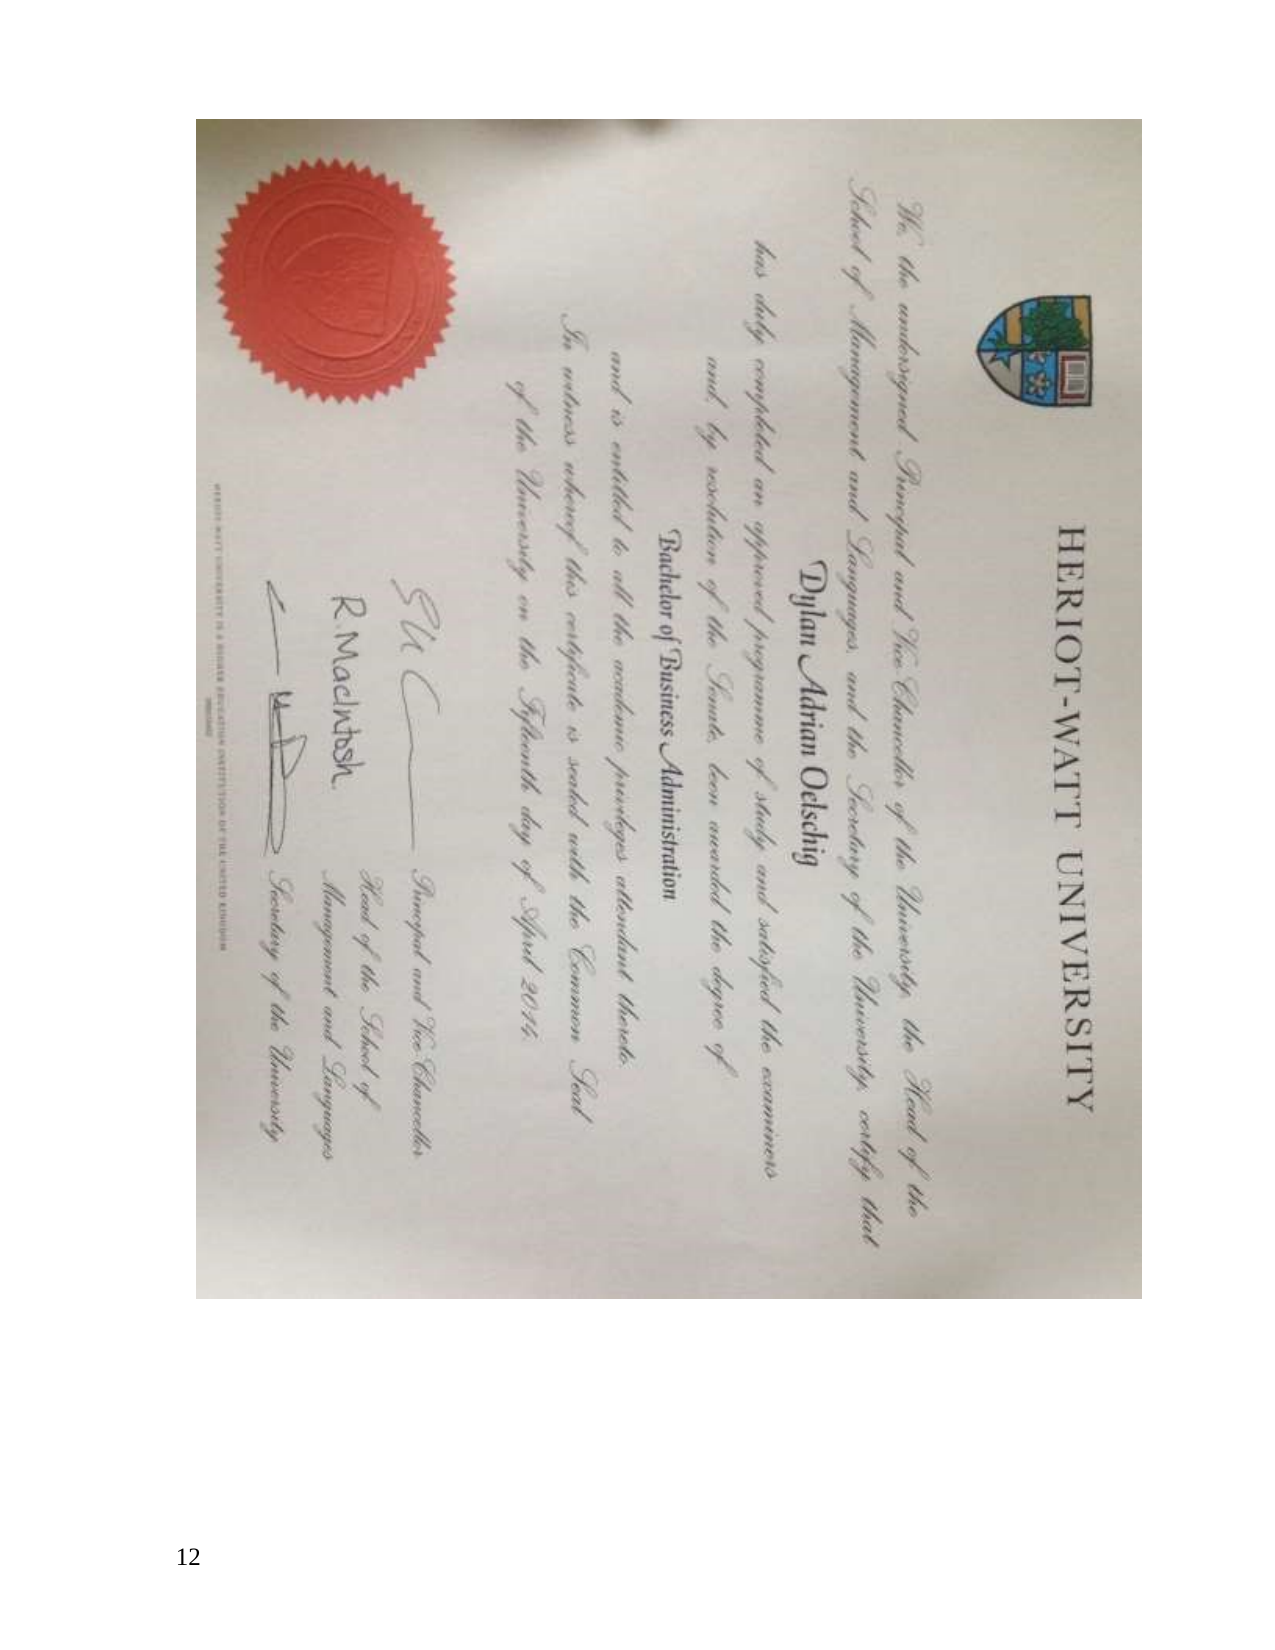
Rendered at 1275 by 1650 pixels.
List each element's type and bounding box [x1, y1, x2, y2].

picture [196, 119, 1142, 1299]
